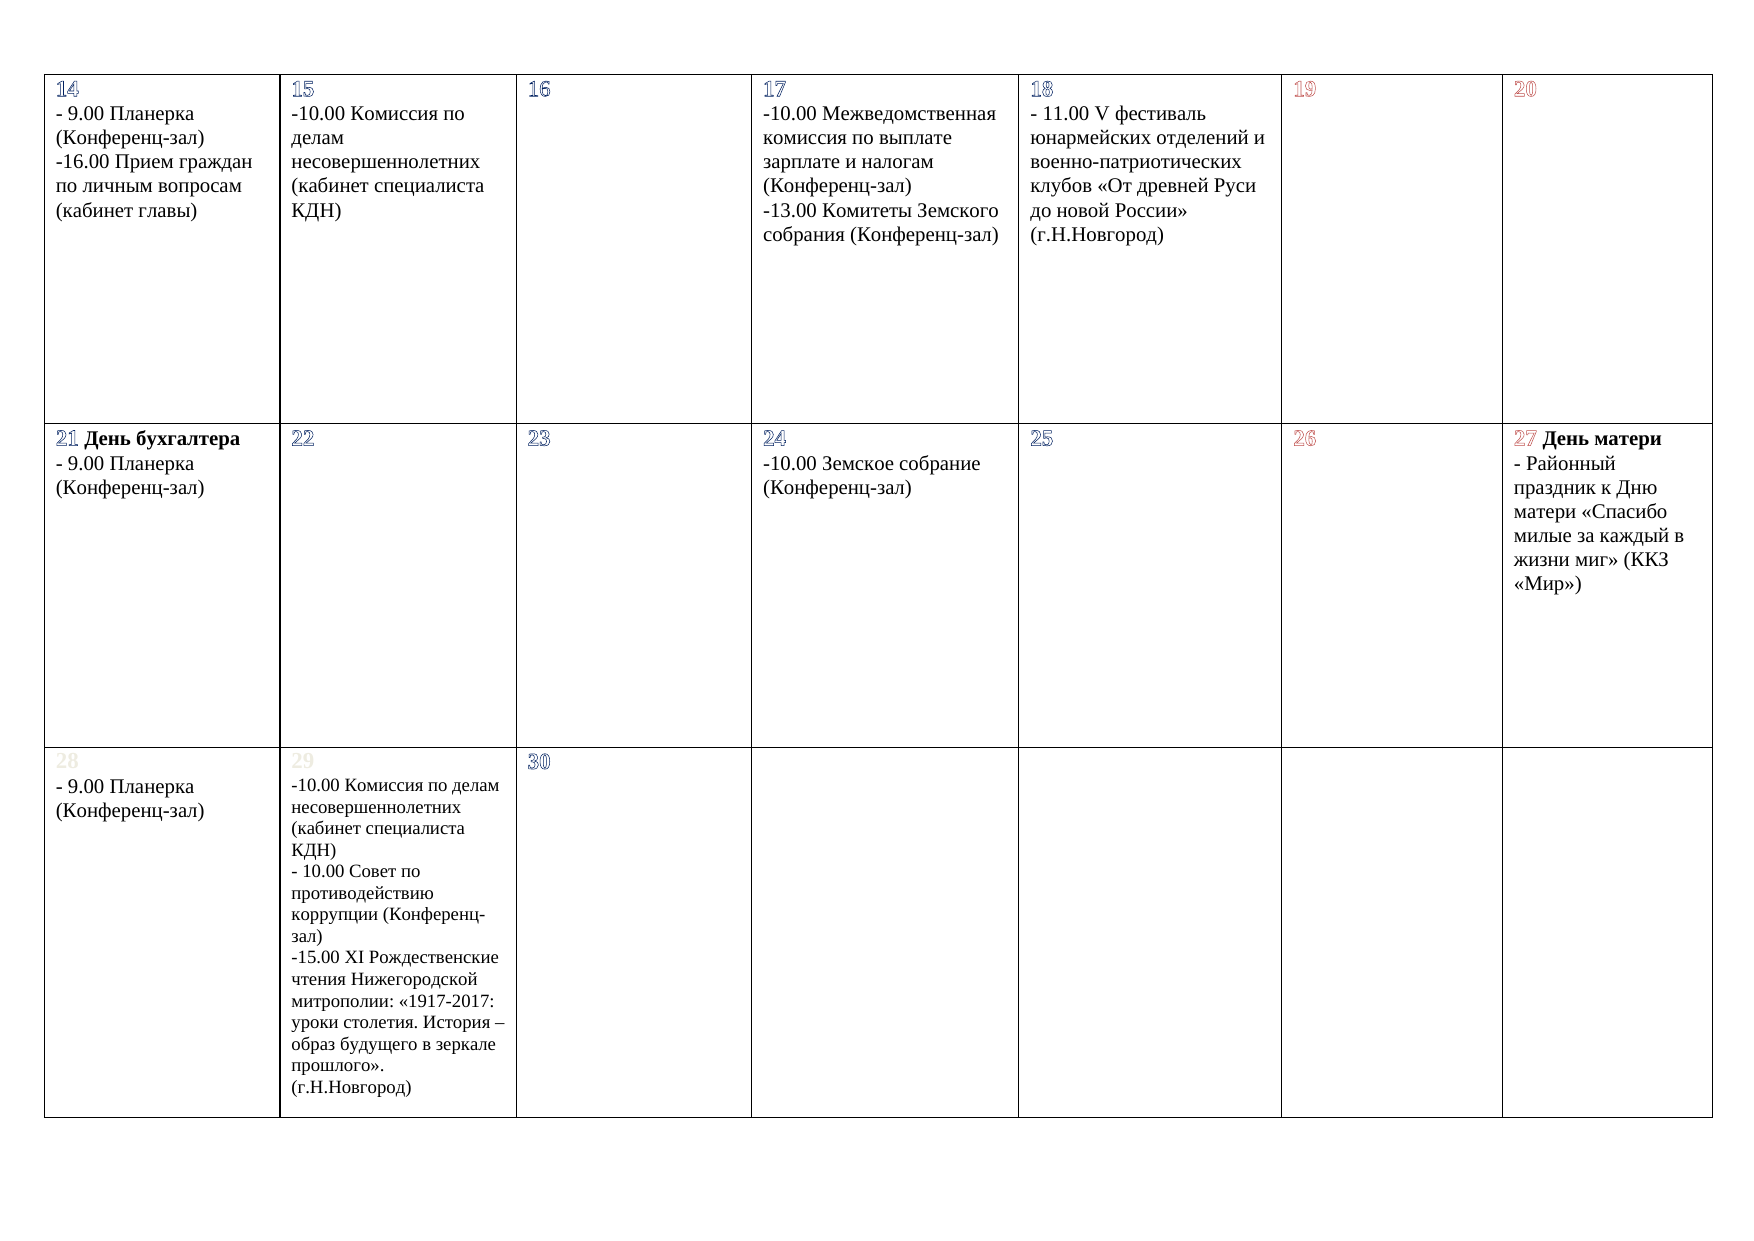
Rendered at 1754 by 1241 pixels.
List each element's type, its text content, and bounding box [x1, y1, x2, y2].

table_cell 24 -10.00 Земское собрание (Конференц-зал) [752, 424, 1018, 747]
table_cell 29 -10.00 Комиссия по делам несовершеннолетних (кабинет специалиста КДН) - 10.00 Совет по противодействию коррупции (Конференц-зал) -15.00 XI Рождественские чтения Нижегородской митрополии: «1917-2017: уроки столетия. История – образ будущего в зеркале прошлого». (г.Н.Новгород) [281, 748, 516, 1117]
table_cell 14 - 9.00 Планерка (Конференц-зал) -16.00 Прием граждан по личным вопросам (кабинет главы) [45, 75, 279, 423]
table_cell 30 [517, 748, 751, 1117]
table_cell 21 День бухгалтера - 9.00 Планерка (Конференц-зал) [45, 424, 279, 747]
table_cell 23 [517, 424, 751, 747]
table_cell 17 -10.00 Межведомственная комиссия по выплате зарплате и налогам (Конференц-зал) -13.00 Комитеты Земского собрания (Конференц-зал) [752, 75, 1018, 423]
table_cell 26 [1282, 424, 1502, 747]
table_cell 22 [281, 424, 516, 747]
table_cell [1282, 748, 1502, 1117]
table_cell 25 [1019, 424, 1281, 747]
table_cell 18 - 11.00 V фестиваль юнармейских отделений и военно-патриотических клубов «От древней Руси до новой России» (г.Н.Новгород) [1019, 75, 1281, 423]
table_cell 19 [1282, 75, 1502, 423]
table_cell [1503, 748, 1712, 1117]
table_cell 15 -10.00 Комиссия по делам несовершеннолетних (кабинет специалиста КДН) [281, 75, 516, 423]
table_cell [1019, 748, 1281, 1117]
table_cell 27 День матери - Районный праздник к Дню матери «Спасибо милые за каждый в жизни миг» (ККЗ «Мир») [1503, 424, 1712, 747]
table_cell [752, 748, 1018, 1117]
table_cell 28 - 9.00 Планерка (Конференц-зал) [45, 748, 279, 1117]
table_cell 16 [517, 75, 751, 423]
table_cell 20 [1503, 75, 1712, 423]
